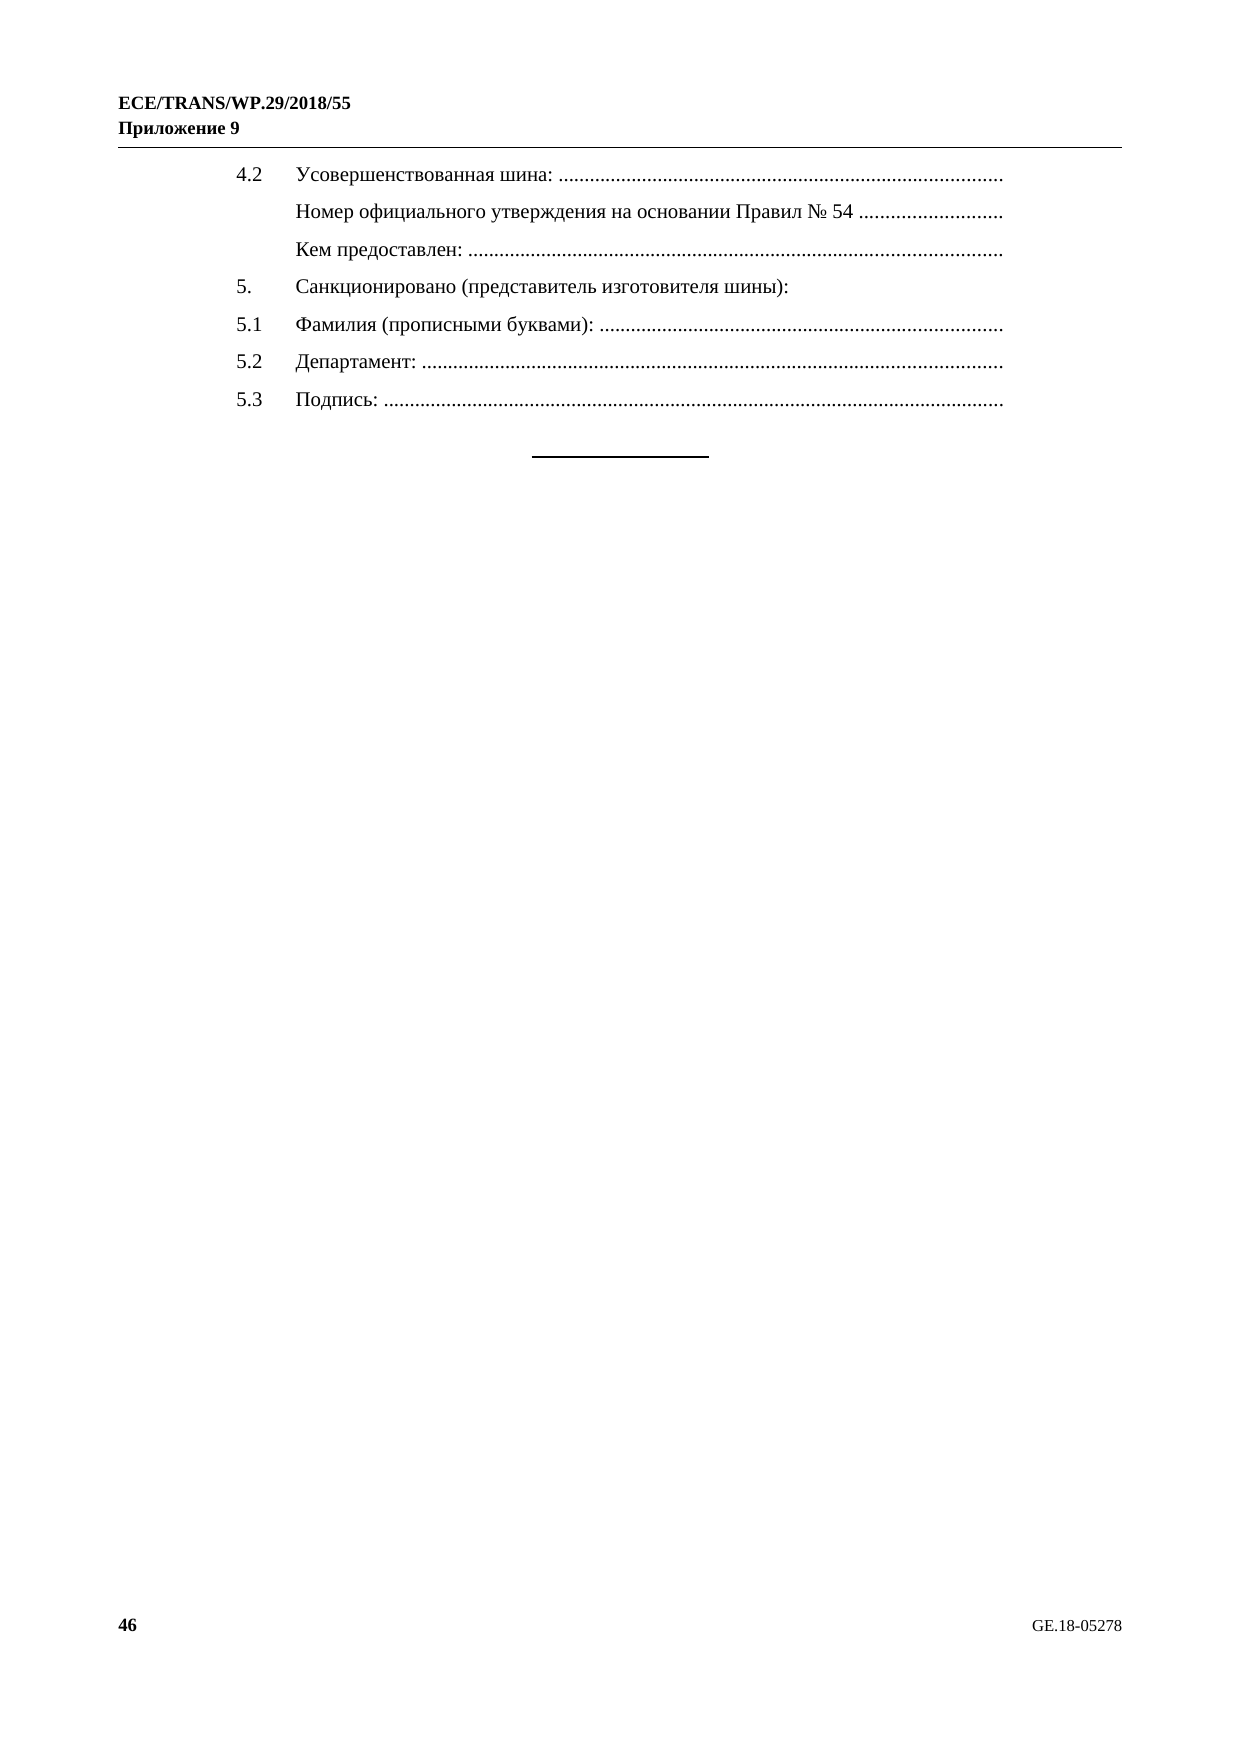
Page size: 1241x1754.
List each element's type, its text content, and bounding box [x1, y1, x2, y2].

text 5.3 Подпись: [236, 386, 1004, 411]
text 5.2 Департамент: [236, 348, 1004, 373]
text Номер официального утверждения на основании Правил № 54 [295, 198, 1004, 223]
text Кем предоставлен: [295, 236, 1004, 261]
text 5.1 Фамилия (прописными буквами): [236, 311, 1004, 336]
text 5. Санкционировано (представитель изготовителя шины): [236, 273, 1004, 298]
text 4.2 Усовершенствованная шина: [236, 161, 1004, 186]
